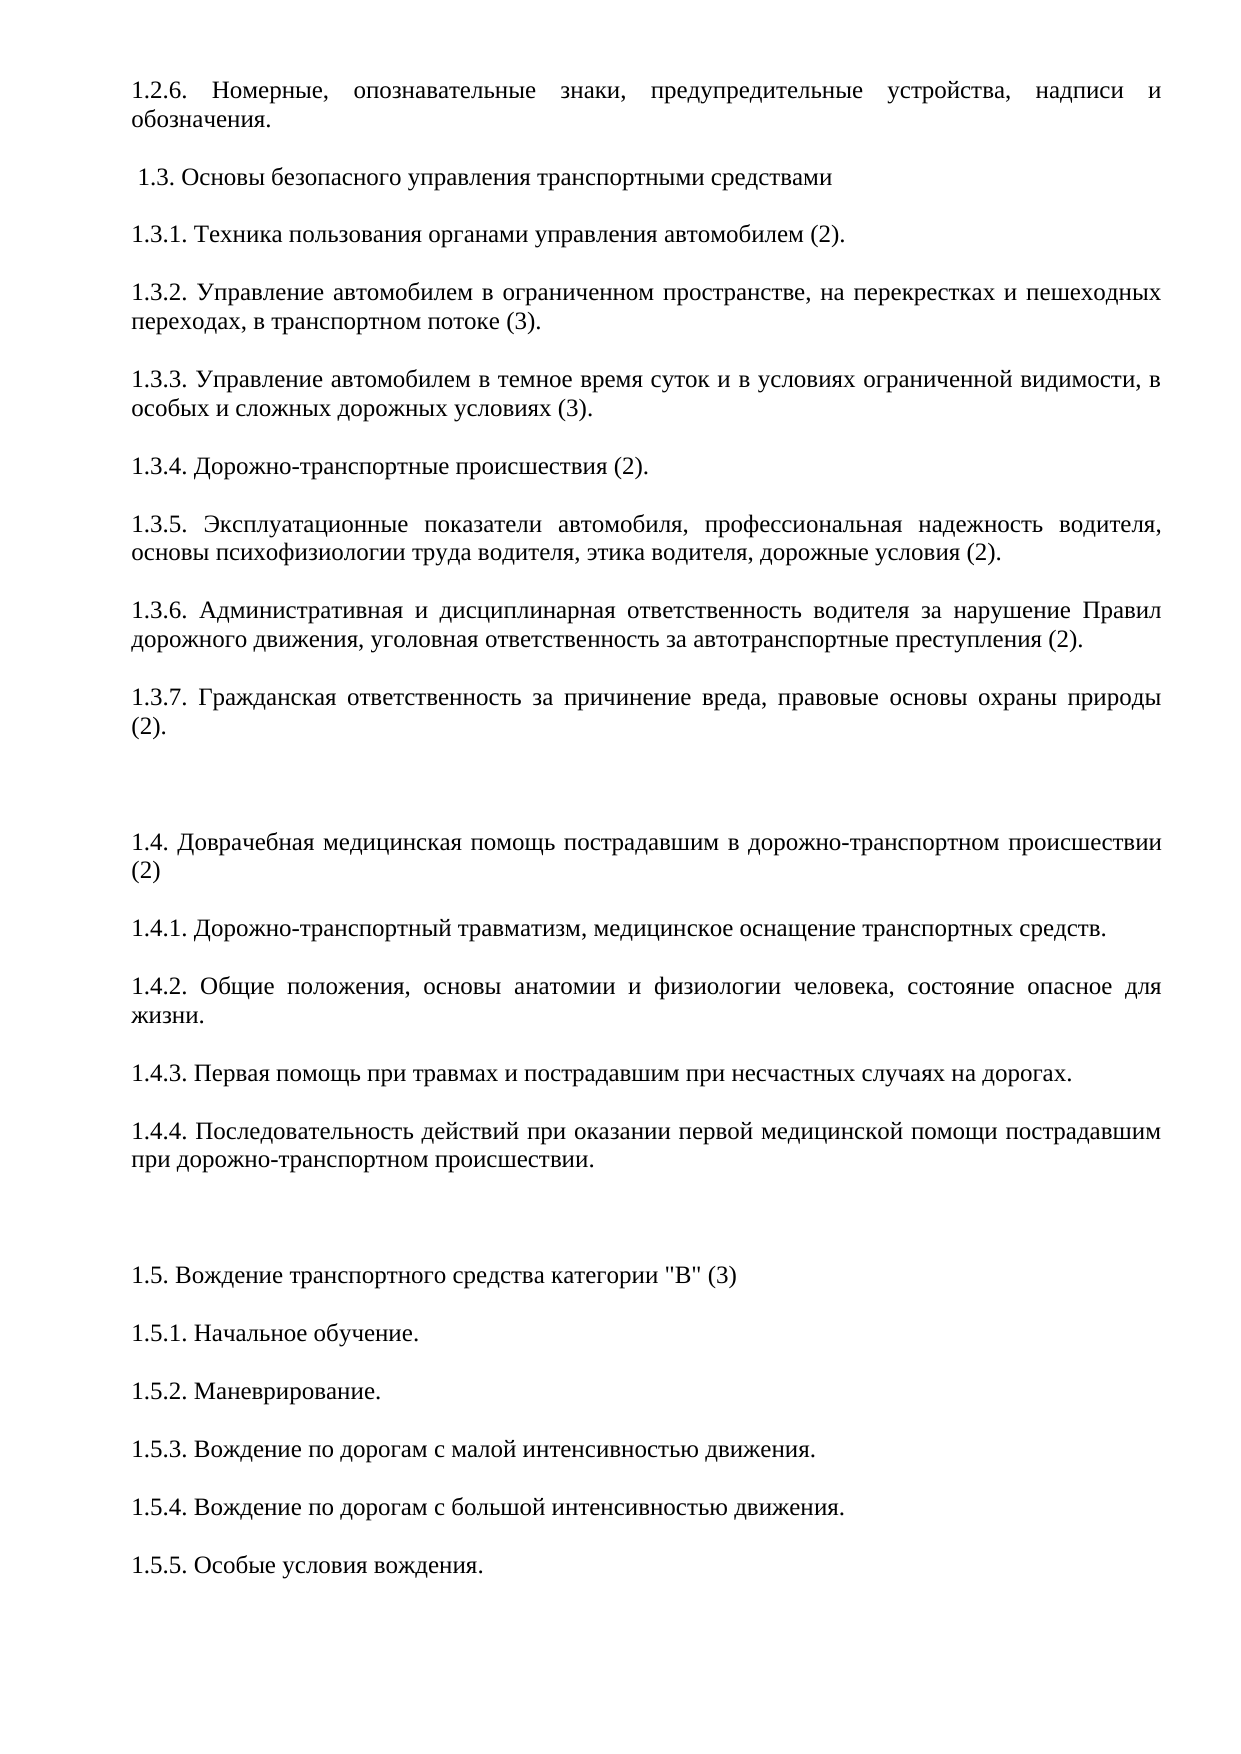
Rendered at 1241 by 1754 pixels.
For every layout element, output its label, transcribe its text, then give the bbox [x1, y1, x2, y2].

text 1.5. Вождение транспортного средства категории "В" (3) [131, 1260, 1162, 1289]
text 1.4.3. Первая помощь при травмах и пострадавшим при несчастных случаях на дорогах. [131, 1058, 1162, 1087]
text 1.2.6. Номерные, опознавательные знаки, предупредительные устройства, надписи и обозначения. [131, 75, 1162, 132]
text 1.3.4. Дорожно-транспортные происшествия (2). [131, 451, 1162, 479]
text 1.4.2. Общие положения, основы анатомии и физиологии человека, состояние опасное для жизни. [131, 971, 1162, 1029]
text 1.5.5. Особые условия вождения. [131, 1550, 1162, 1579]
text 1.4.1. Дорожно-транспортный травматизм, медицинское оснащение транспортных средств. [131, 913, 1162, 942]
text 1.5.4. Вождение по дорогам с большой интенсивностью движения. [131, 1492, 1162, 1521]
text 1.5.3. Вождение по дорогам с малой интенсивностью движения. [131, 1434, 1162, 1463]
text 1.3.7. Гражданская ответственность за причинение вреда, правовые основы охраны природы (2). [131, 682, 1162, 739]
text 1.3.1. Техника пользования органами управления автомобилем (2). [131, 219, 1162, 248]
text 1.3.2. Управление автомобилем в ограниченном пространстве, на перекрестках и пешеходных переходах, в транспортном потоке (3). [131, 277, 1162, 335]
text 1.4. Доврачебная медицинская помощь пострадавшим в дорожно-транспортном происшествии (2) [131, 827, 1162, 884]
text 1.5.1. Начальное обучение. [131, 1318, 1162, 1347]
text 1.5.2. Маневрирование. [131, 1376, 1162, 1405]
text 1.3.6. Административная и дисциплинарная ответственность водителя за нарушение Правил дорожного движения, уголовная ответственность за автотранспортные преступления (2). [131, 595, 1162, 653]
text 1.3. Основы безопасного управления транспортными средствами [131, 162, 1162, 190]
text 1.3.5. Эксплуатационные показатели автомобиля, профессиональная надежность водителя, основы психофизиологии труда водителя, этика водителя, дорожные условия (2). [131, 509, 1162, 566]
text 1.3.3. Управление автомобилем в темное время суток и в условиях ограниченной видимости, в особых и сложных дорожных условиях (3). [131, 364, 1162, 422]
text 1.4.4. Последовательность действий при оказании первой медицинской помощи пострадавшим при дорожно-транспортном происшествии. [131, 1116, 1162, 1173]
